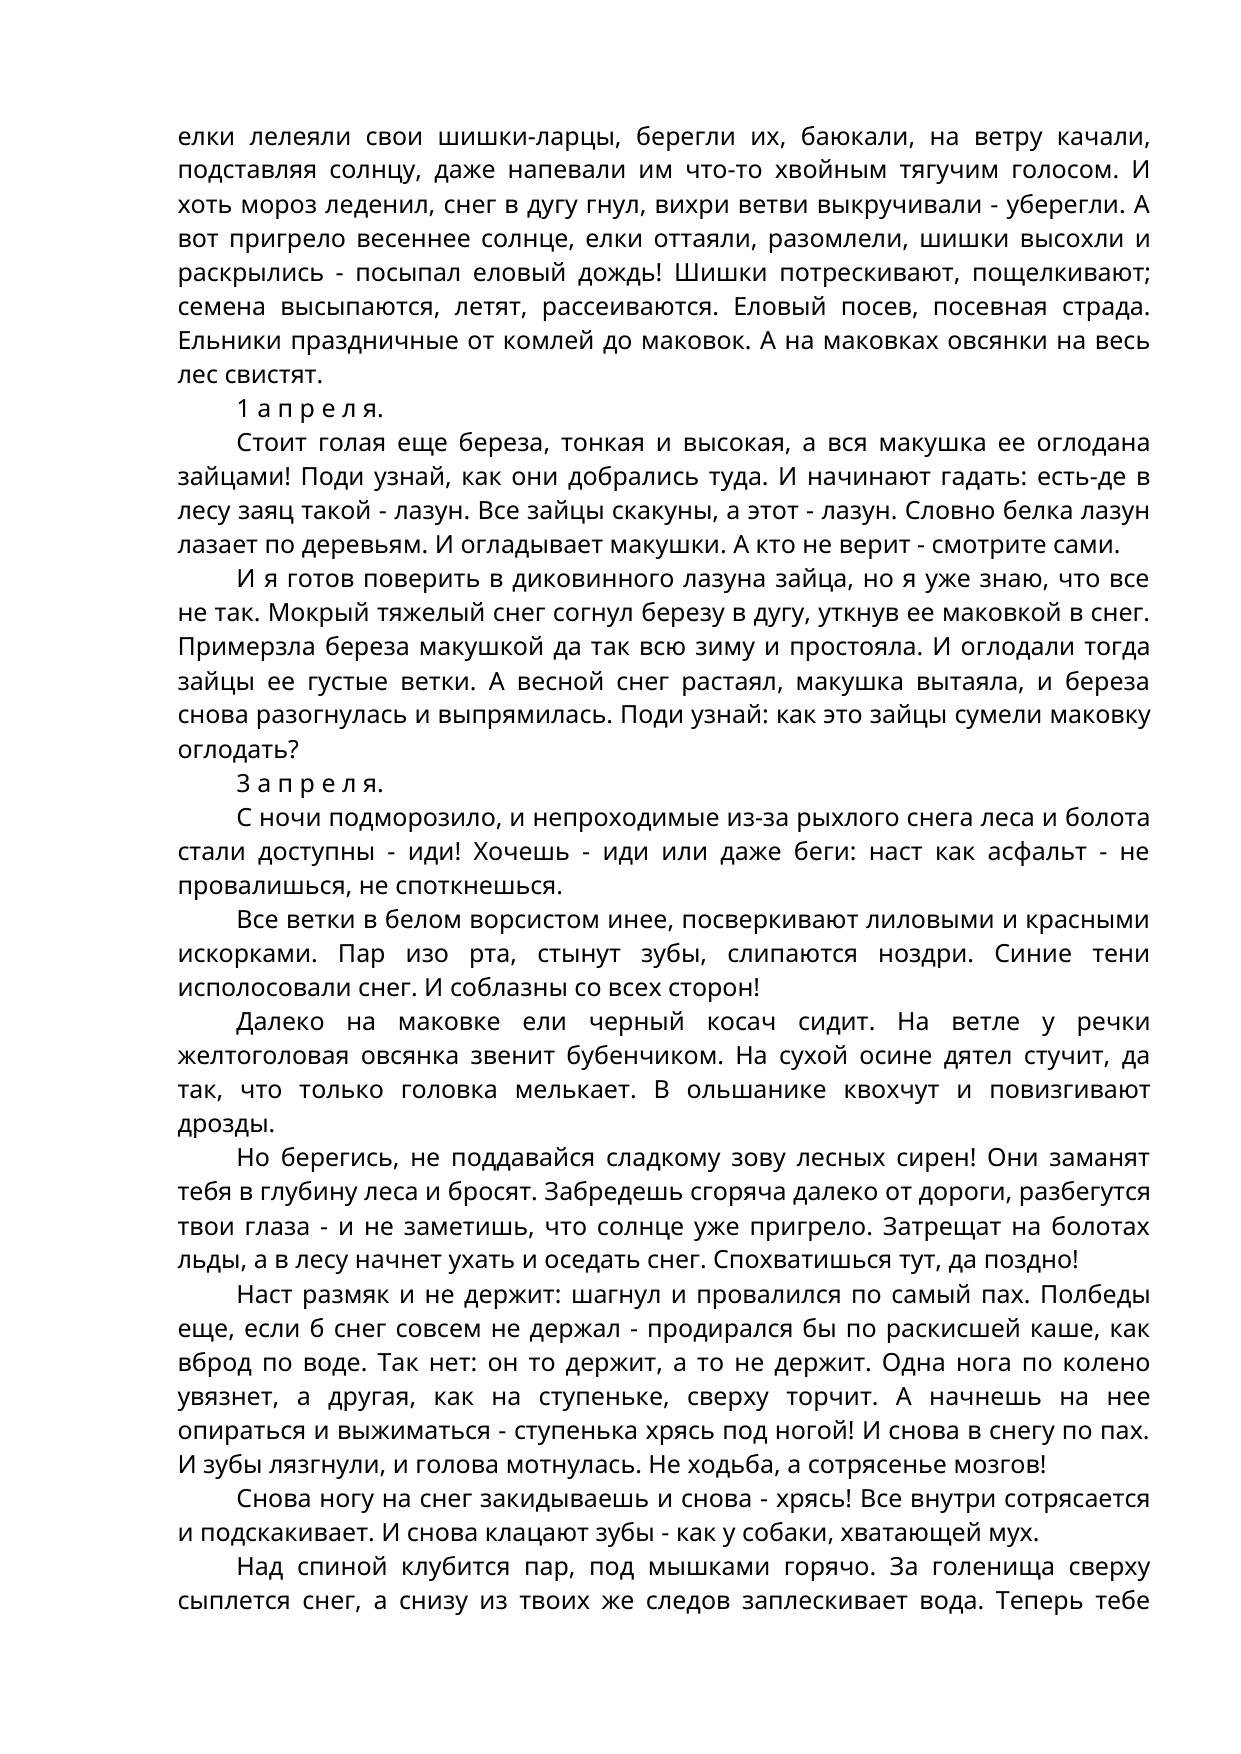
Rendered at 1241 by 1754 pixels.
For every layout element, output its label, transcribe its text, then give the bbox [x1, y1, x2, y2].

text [177, 1549, 1152, 1617]
text Далеко на маковке ели черный косач сидит. На ветле у речки желтоголовая овсянка звенит бубенчиком. На сухой осине дятел стучит, да так, что только головка мелькает. В ольшанике квохчут и повизгивают дрозды. [177, 1004, 1152, 1140]
text С ночи подморозило, и непроходимые из-за рыхлого снега леса и болота стали доступны - иди! Хочешь - иди или даже беги: наст как асфальт - не провалишься, не споткнешься. [177, 799, 1152, 902]
text Но берегись, не поддавайся сладкому зову лесных сирен! Они заманят тебя в глубину леса и бросят. Забредешь сгоряча далеко от дороги, разбегутся твои глаза - и не заметишь, что солнце уже пригрело. Затрещат на болотах льды, а в лесу начнет ухать и оседать снег. Спохватишься тут, да поздно! [177, 1140, 1152, 1276]
text 3 а п р е л я. [177, 765, 1152, 799]
text Все ветки в белом ворсистом инее, посверкивают лиловыми и красными искорками. Пар изо рта, стынут зубы, слипаются ноздри. Синие тени исполосовали снег. И соблазны со всех сторон! [177, 902, 1152, 1004]
text 1 а п р е л я. [177, 391, 1152, 425]
text Наст размяк и не держит: шагнул и провалился по самый пах. Полбеды еще, если б снег совсем не держал - продирался бы по раскисшей каше, как вброд по воде. Так нет: он то держит, а то не держит. Одна нога по колено увязнет, а другая, как на ступеньке, сверху торчит. А начнешь на нее опираться и выжиматься - ступенька хрясь под ногой! И снова в снегу по пах. И зубы лязгнули, и голова мотнулась. Не ходьба, а сотрясенье мозгов! [177, 1276, 1152, 1481]
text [177, 118, 1152, 391]
text Снова ногу на снег закидываешь и снова - хрясь! Все внутри сотрясается и подскакивает. И снова клацают зубы - как у собаки, хватающей мух. [177, 1481, 1152, 1549]
text И я готов поверить в диковинного лазуна зайца, но я уже знаю, что все не так. Мокрый тяжелый снег согнул березу в дугу, уткнув ее маковкой в снег. Примерзла береза макушкой да так всю зиму и простояла. И оглодали тогда зайцы ее густые ветки. А весной снег растаял, макушка вытаяла, и береза снова разогнулась и выпрямилась. Поди узнай: как это зайцы сумели маковку оглодать? [177, 561, 1152, 765]
text Стоит голая еще береза, тонкая и высокая, а вся макушка ее оглодана зайцами! Поди узнай, как они добрались туда. И начинают гадать: есть-де в лесу заяц такой - лазун. Все зайцы скакуны, а этот - лазун. Словно белка лазун лазает по деревьям. И огладывает макушки. А кто не верит - смотрите сами. [177, 425, 1152, 561]
